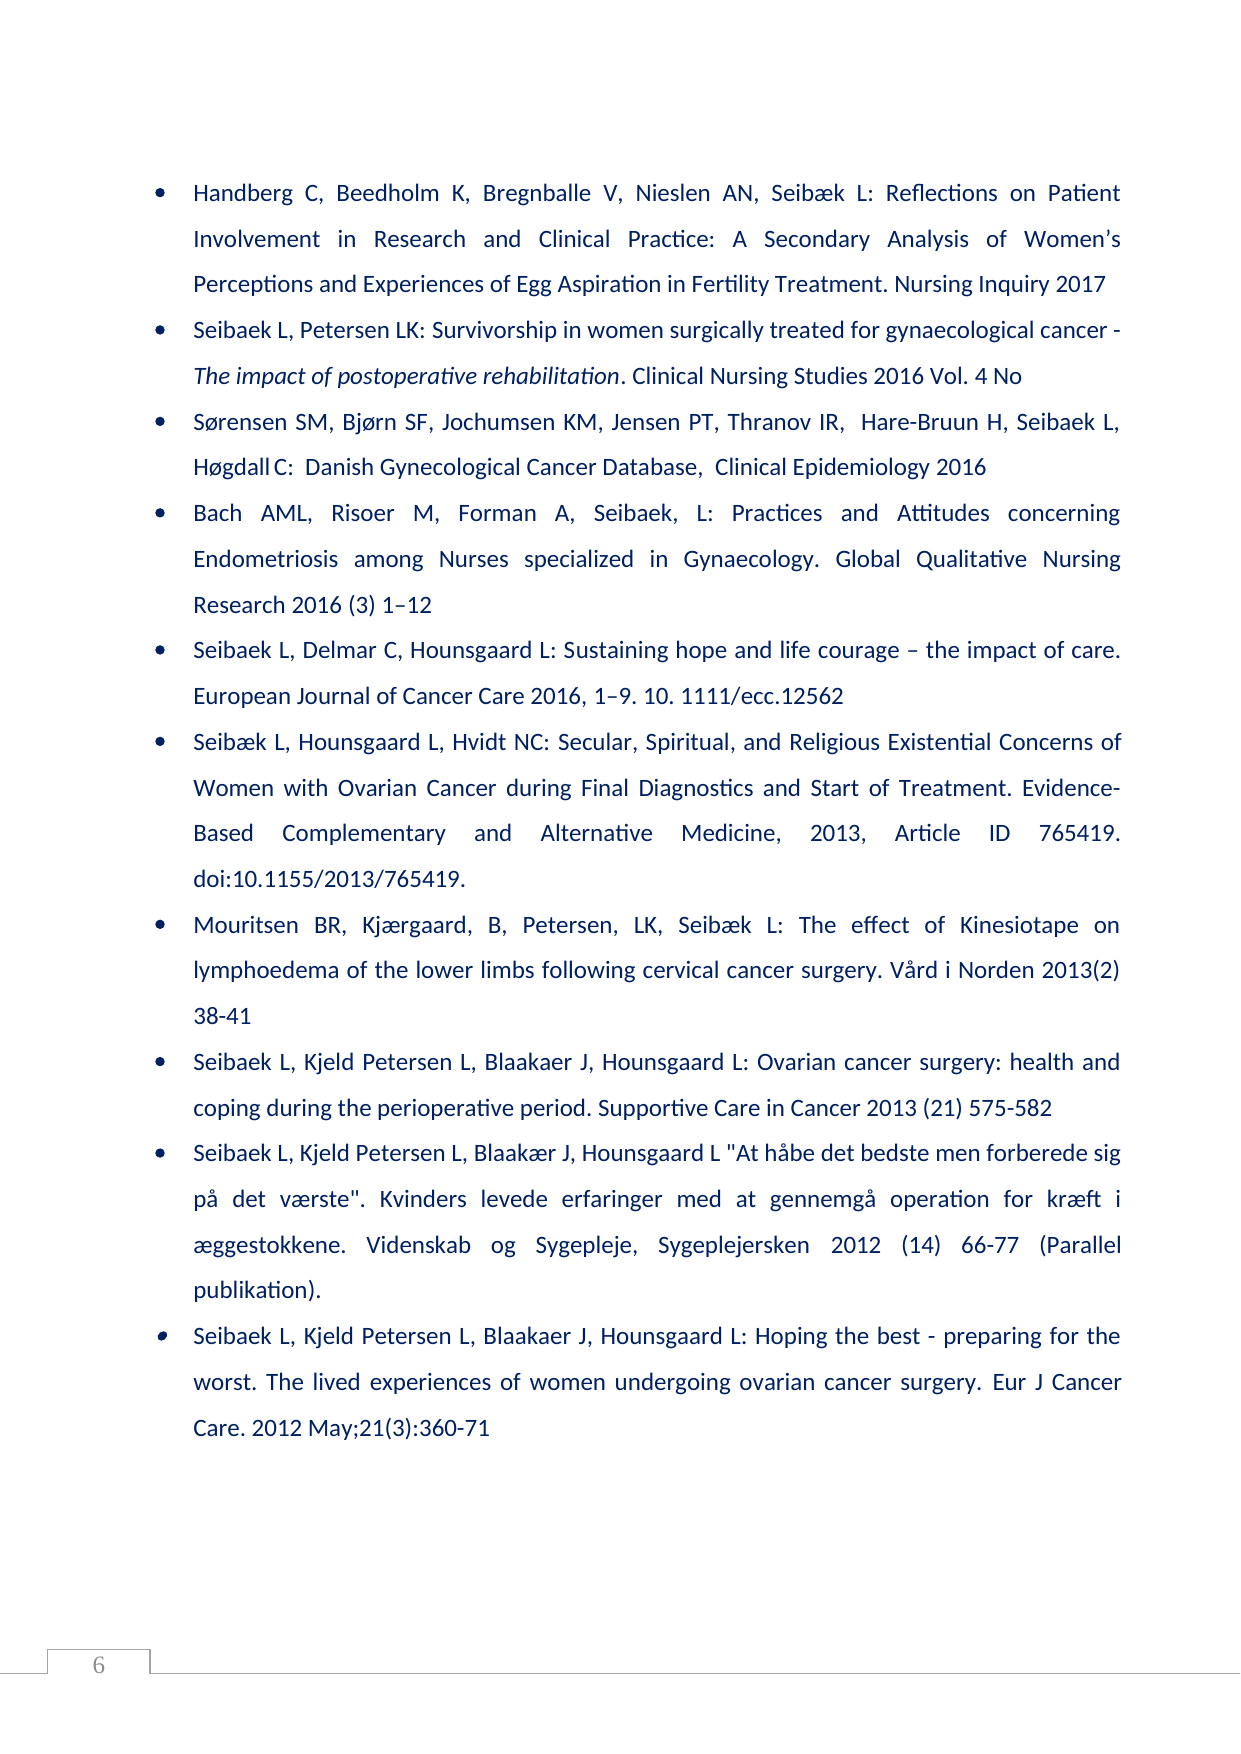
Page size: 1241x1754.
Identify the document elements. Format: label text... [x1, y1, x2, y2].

list Handberg C, Beedholm K, Bregnballe V, Nieslen AN, Seibæk L: Reflections on Patient Involvement in Research and Clinical Practice: A Secondary Analysis of Women’s Perceptions and Experiences of Egg Aspiration in Fertility Treatment. Nursing Inquiry 2017 [156, 177, 1122, 299]
list Seibaek L, Kjeld Petersen L, Blaakaer J, Hounsgaard L: Hoping the best - preparing for the worst. The lived experiences of women undergoing ovarian cancer surgery. Eur J Cancer Care. 2012 May;21(3):360-71 [156, 1320, 1122, 1442]
list Seibaek L, Kjeld Petersen L, Blaakaer J, Hounsgaard L: Ovarian cancer surgery: health and coping during the perioperative period. Supportive Care in Cancer 2013 (21) 575-582 [156, 1046, 1122, 1122]
list Bach AML, Risoer M, Forman A, Seibaek, L: Practices and Attitudes concerning Endometriosis among Nurses specialized in Gynaecology. Global Qualitative Nursing Research 2016 (3) 1–12 [156, 497, 1122, 619]
list Seibaek L, Delmar C, Hounsgaard L: Sustaining hope and life courage – the impact of care. European Journal of Cancer Care 2016, 1–9. 10. 1111/ecc.12562 [156, 634, 1122, 711]
list Seibæk L, Hounsgaard L, Hvidt NC: Secular, Spiritual, and Religious Existential Concerns of Women with Ovarian Cancer during Final Diagnostics and Start of Treatment. Evidence-Based Complementary and Alternative Medicine, 2013, Article ID 765419. doi:10.1155/2013/765419. [156, 726, 1122, 894]
list Mouritsen BR, Kjærgaard, B, Petersen, LK, Seibæk L: The effect of Kinesiotape on lymphoedema of the lower limbs following cervical cancer surgery. Vård i Norden 2013(2) 38-41 [156, 909, 1122, 1031]
list Seibaek L, Kjeld Petersen L, Blaakær J, Hounsgaard L "At håbe det bedste men forberede sig på det værste". Kvinders levede erfaringer med at gennemgå operation for kræft i æggestokkene. Videnskab og Sygepleje, Sygeplejersken 2012 (14) 66-77 (Parallel publikation). [156, 1137, 1122, 1305]
list Seibaek L, Petersen LK: Survivorship in women surgically treated for gynaecological cancer - The impact of postoperative rehabilitation. Clinical Nursing Studies 2016 Vol. 4 No [156, 314, 1122, 391]
list Sørensen SM, Bjørn SF, Jochumsen KM, Jensen PT, Thranov IR, Hare-Bruun H, Seibaek L, Høgdall C: Danish Gynecological Cancer Database, Clinical Epidemiology 2016 [156, 406, 1122, 482]
